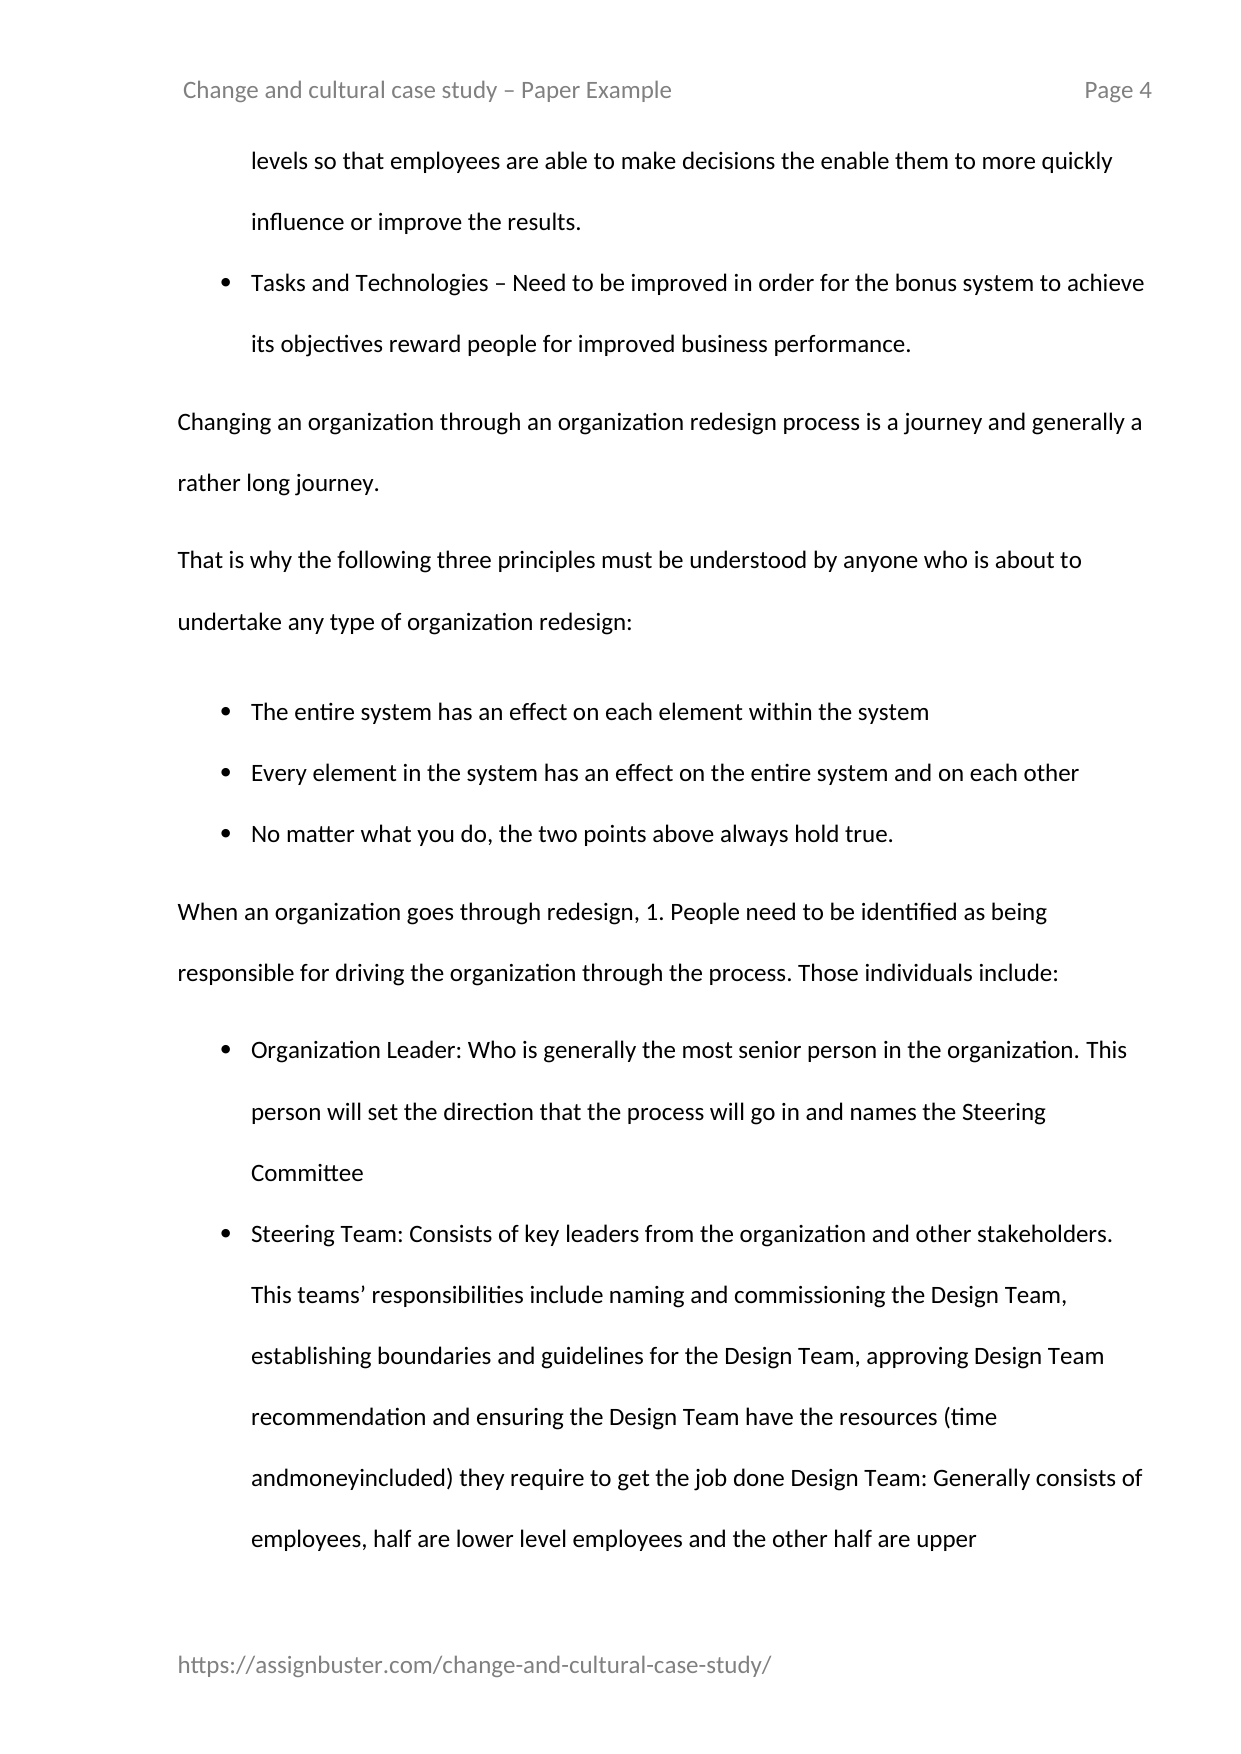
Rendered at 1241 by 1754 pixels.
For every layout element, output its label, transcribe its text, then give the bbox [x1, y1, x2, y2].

list Organization Leader: Who is generally the most senior person in the organization. This person will set the direction that the process will go in and names the Steering Committee [221, 1035, 1152, 1187]
text Changing an organization through an organization redesign process is a journey and generally a rather long journey. [177, 406, 1152, 497]
list Tasks and Technologies – Need to be improved in order for the bonus system to achieve its objectives reward people for improved business performance. [221, 267, 1152, 359]
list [221, 145, 1152, 237]
text When an organization goes through redesign, 1. People need to be identified as being responsible for driving the organization through the process. Those individuals include: [177, 896, 1152, 987]
list The entire system has an effect on each element within the system [221, 696, 1152, 727]
text That is why the following three principles must be understood by anyone who is about to undertake any type of organization redesign: [177, 544, 1152, 636]
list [221, 1218, 1152, 1553]
list No matter what you do, the two points above always hold true. [221, 818, 1152, 849]
list Every element in the system has an effect on the entire system and on each other [221, 757, 1152, 788]
